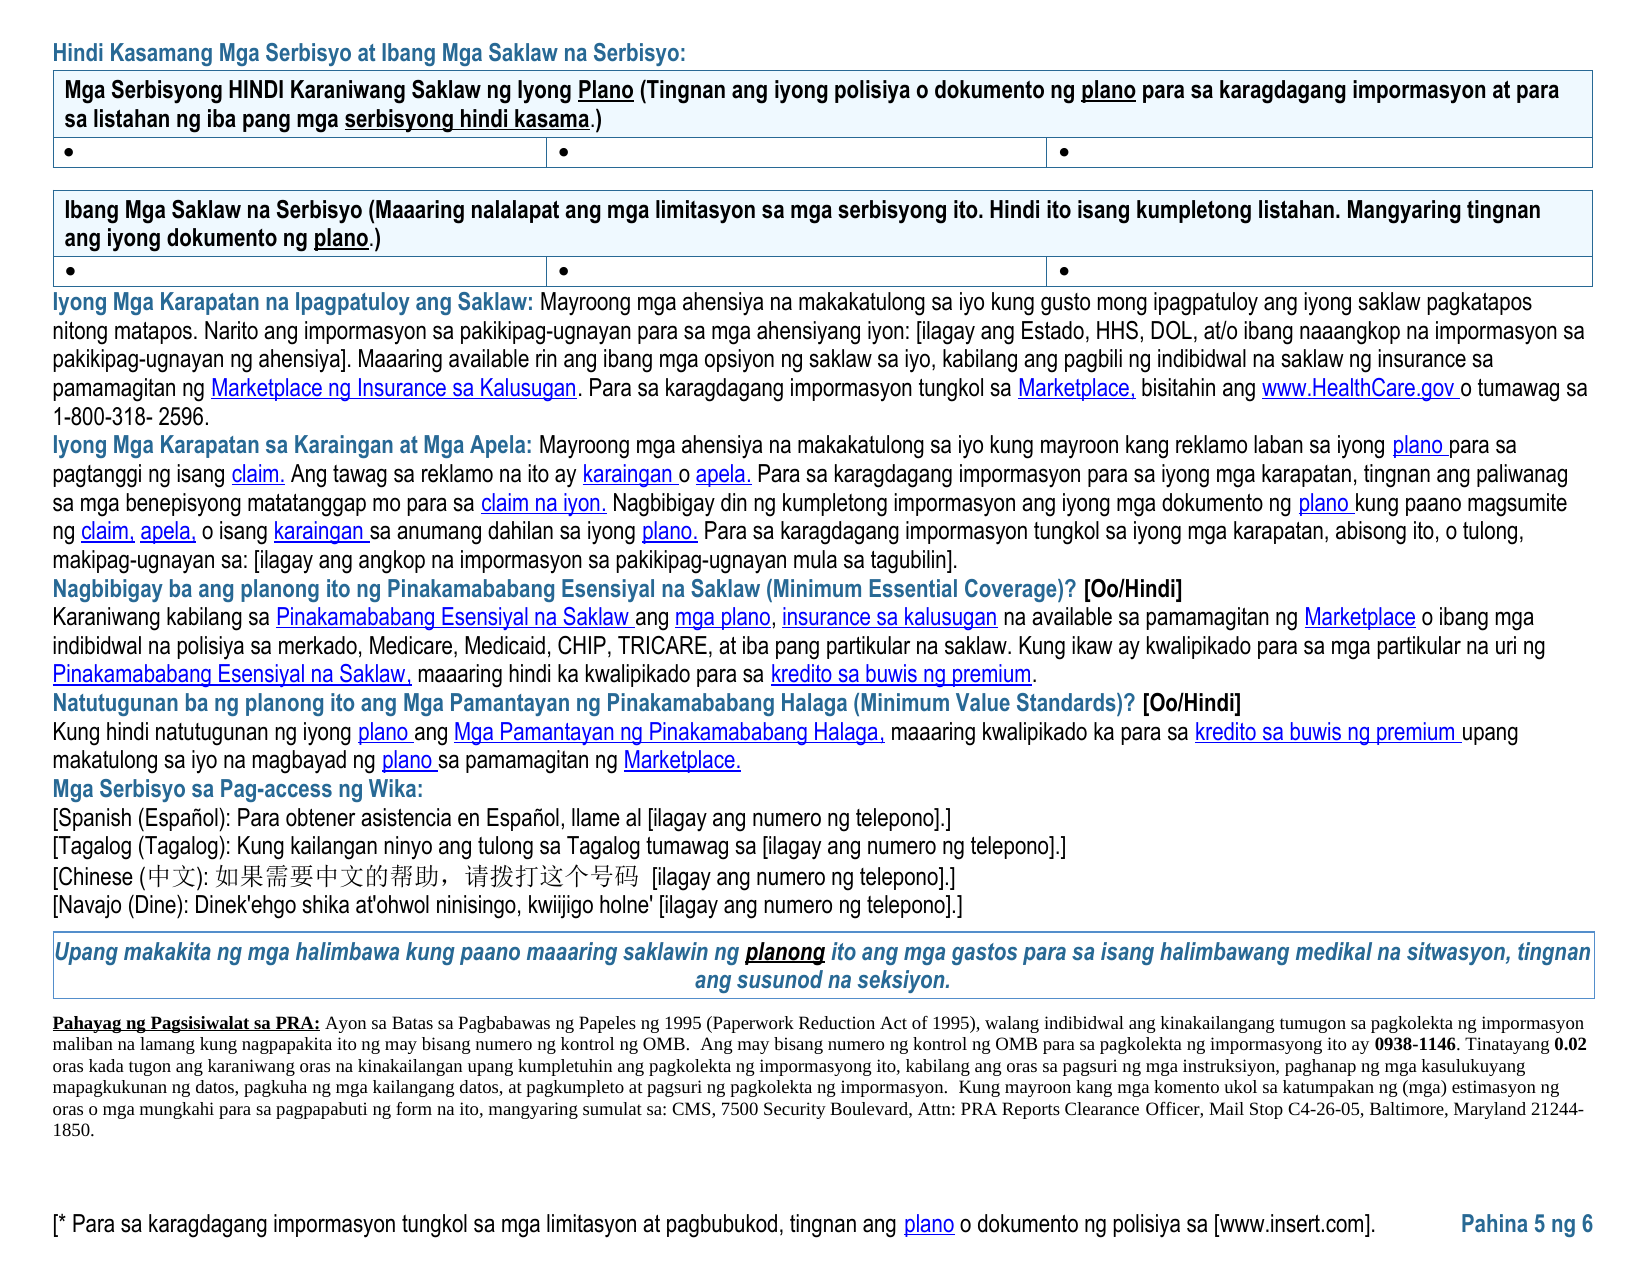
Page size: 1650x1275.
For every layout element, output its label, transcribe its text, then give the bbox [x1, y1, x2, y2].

table_cell [54, 138, 546, 167]
table_cell [547, 257, 1046, 286]
text Natutugunan ba ng planong ito ang Mga Pamantayan ng Pinakamababang Halaga (Minimum Value Standards)? [Oo/Hindi] [52, 688, 1593, 717]
table_header Upang makakita ng mga halimbawa kung paano maaaring saklawin ng planong ito ang mga gastos para sa isang halimbawang medikal na sitwasyon, tingnan ang susunod na seksiyon. [54, 933, 1594, 998]
text [Spanish (Español): Para obtener asistencia en Español, llame al [ilagay ang numero ng telepono].] [52, 803, 1594, 831]
text Kung hindi natutugunan ng iyong plano ang Mga Pamantayan ng Pinakamababang Halaga, maaaring kwalipikado ka para sa kredito sa buwis ng premium upang makatulong sa iyo na magbayad ng plano sa pamamagitan ng Marketplace. [52, 717, 1593, 774]
table_cell [547, 138, 1046, 167]
text Nagbibigay ba ang planong ito ng Pinakamababang Esensiyal na Saklaw (Minimum Essential Coverage)? [Oo/Hindi] [52, 573, 1593, 602]
text Pahayag ng Pagsisiwalat sa PRA: Ayon sa Batas sa Pagbabawas ng Papeles ng 1995 (Paperwork Reduction Act of 1995), walang indibidwal ang kinakailangang tumugon sa pagkolekta ng impormasyon maliban na lamang kung nagpapakita ito ng may bisang numero ng kontrol ng OMB. Ang may bisang numero ng kontrol ng OMB para sa pagkolekta ng impormasyong ito ay 0938-1146. Tinatayang 0.02 oras kada tugon ang karaniwang oras na kinakailangan upang kumpletuhin ang pagkolekta ng impormasyong ito, kabilang ang oras sa pagsuri ng mga instruksiyon, paghanap ng mga kasulukuyang mapagkukunan ng datos, pagkuha ng mga kailangang datos, at pagkumpleto at pagsuri ng pagkolekta ng impormasyon. Kung mayroon kang mga komento ukol sa katumpakan ng (mga) estimasyon ng oras o mga mungkahi para sa pagpapabuti ng form na ito, mangyaring sumulat sa: CMS, 7500 Security Boulevard, Attn: PRA Reports Clearance Officer, Mail Stop C4-26-05, Baltimore, Maryland 21244-1850. [52, 1012, 1594, 1141]
text Mga Serbisyo sa Pag-access ng Wika: [52, 774, 1593, 803]
text Hindi Kasamang Mga Serbisyo at Ibang Mga Saklaw na Serbisyo: [52, 37, 1612, 66]
text Iyong Mga Karapatan na Ipagpatuloy ang Saklaw: Mayroong mga ahensiya na makakatulong sa iyo kung gusto mong ipagpatuloy ang iyong saklaw pagkatapos nitong matapos. Narito ang impormasyon sa pakikipag-ugnayan para sa mga ahensiyang iyon: [ilagay ang Estado, HHS, DOL, at/o ibang naaangkop na impormasyon sa pakikipag-ugnayan ng ahensiya]. Maaaring available rin ang ibang mga opsiyon ng saklaw sa iyo, kabilang ang pagbili ng indibidwal na saklaw ng insurance sa pamamagitan ng Marketplace ng Insurance sa Kalusugan. Para sa karagdagang impormasyon tungkol sa Marketplace, bisitahin ang www.HealthCare.gov o tumawag sa 1-800-318- 2596. [52, 287, 1593, 430]
text Iyong Mga Karapatan sa Karaingan at Mga Apela: Mayroong mga ahensiya na makakatulong sa iyo kung mayroon kang reklamo laban sa iyong plano para sa pagtanggi ng isang claim. Ang tawag sa reklamo na ito ay karaingan o apela. Para sa karagdagang impormasyon para sa iyong mga karapatan, tingnan ang paliwanag sa mga benepisyong matatanggap mo para sa claim na iyon. Nagbibigay din ng kumpletong impormasyon ang iyong mga dokumento ng plano kung paano magsumite ng claim, apela, o isang karaingan sa anumang dahilan sa iyong plano. Para sa karagdagang impormasyon tungkol sa iyong mga karapatan, abisong ito, o tulong, makipag-ugnayan sa: [ilagay ang angkop na impormasyon sa pakikipag-ugnayan mula sa tagubilin]. [52, 430, 1593, 573]
text [Tagalog (Tagalog): Kung kailangan ninyo ang tulong sa Tagalog tumawag sa [ilagay ang numero ng telepono].] [52, 831, 1594, 860]
table_cell [1047, 138, 1592, 167]
table_cell [54, 257, 546, 286]
table_header Mga Serbisyong HINDI Karaniwang Saklaw ng Iyong Plano (Tingnan ang iyong polisiya o dokumento ng plano para sa karagdagang impormasyon at para sa listahan ng iba pang mga serbisyong hindi kasama.) [54, 71, 1592, 137]
text Karaniwang kabilang sa Pinakamababang Esensiyal na Saklaw ang mga plano, insurance sa kalusugan na available sa pamamagitan ng Marketplace o ibang mga indibidwal na polisiya sa merkado, Medicare, Medicaid, CHIP, TRICARE, at iba pang partikular na saklaw. Kung ikaw ay kwalipikado para sa mga partikular na uri ng Pinakamababang Esensiyal na Saklaw, maaaring hindi ka kwalipikado para sa kredito sa buwis ng premium. [52, 602, 1593, 688]
text [Chinese (中文): 如果需要中文的帮助，请拨打这个号码 [ilagay ang numero ng telepono].] [52, 860, 1594, 890]
table_cell [1047, 257, 1592, 286]
table_header Ibang Mga Saklaw na Serbisyo (Maaaring nalalapat ang mga limitasyon sa mga serbisyong ito. Hindi ito isang kumpletong listahan. Mangyaring tingnan ang iyong dokumento ng plano.) [54, 191, 1592, 256]
text [Navajo (Dine): Dinek'ehgo shika at'ohwol ninisingo, kwiijigo holne' [ilagay ang numero ng telepono].] [52, 890, 1594, 919]
